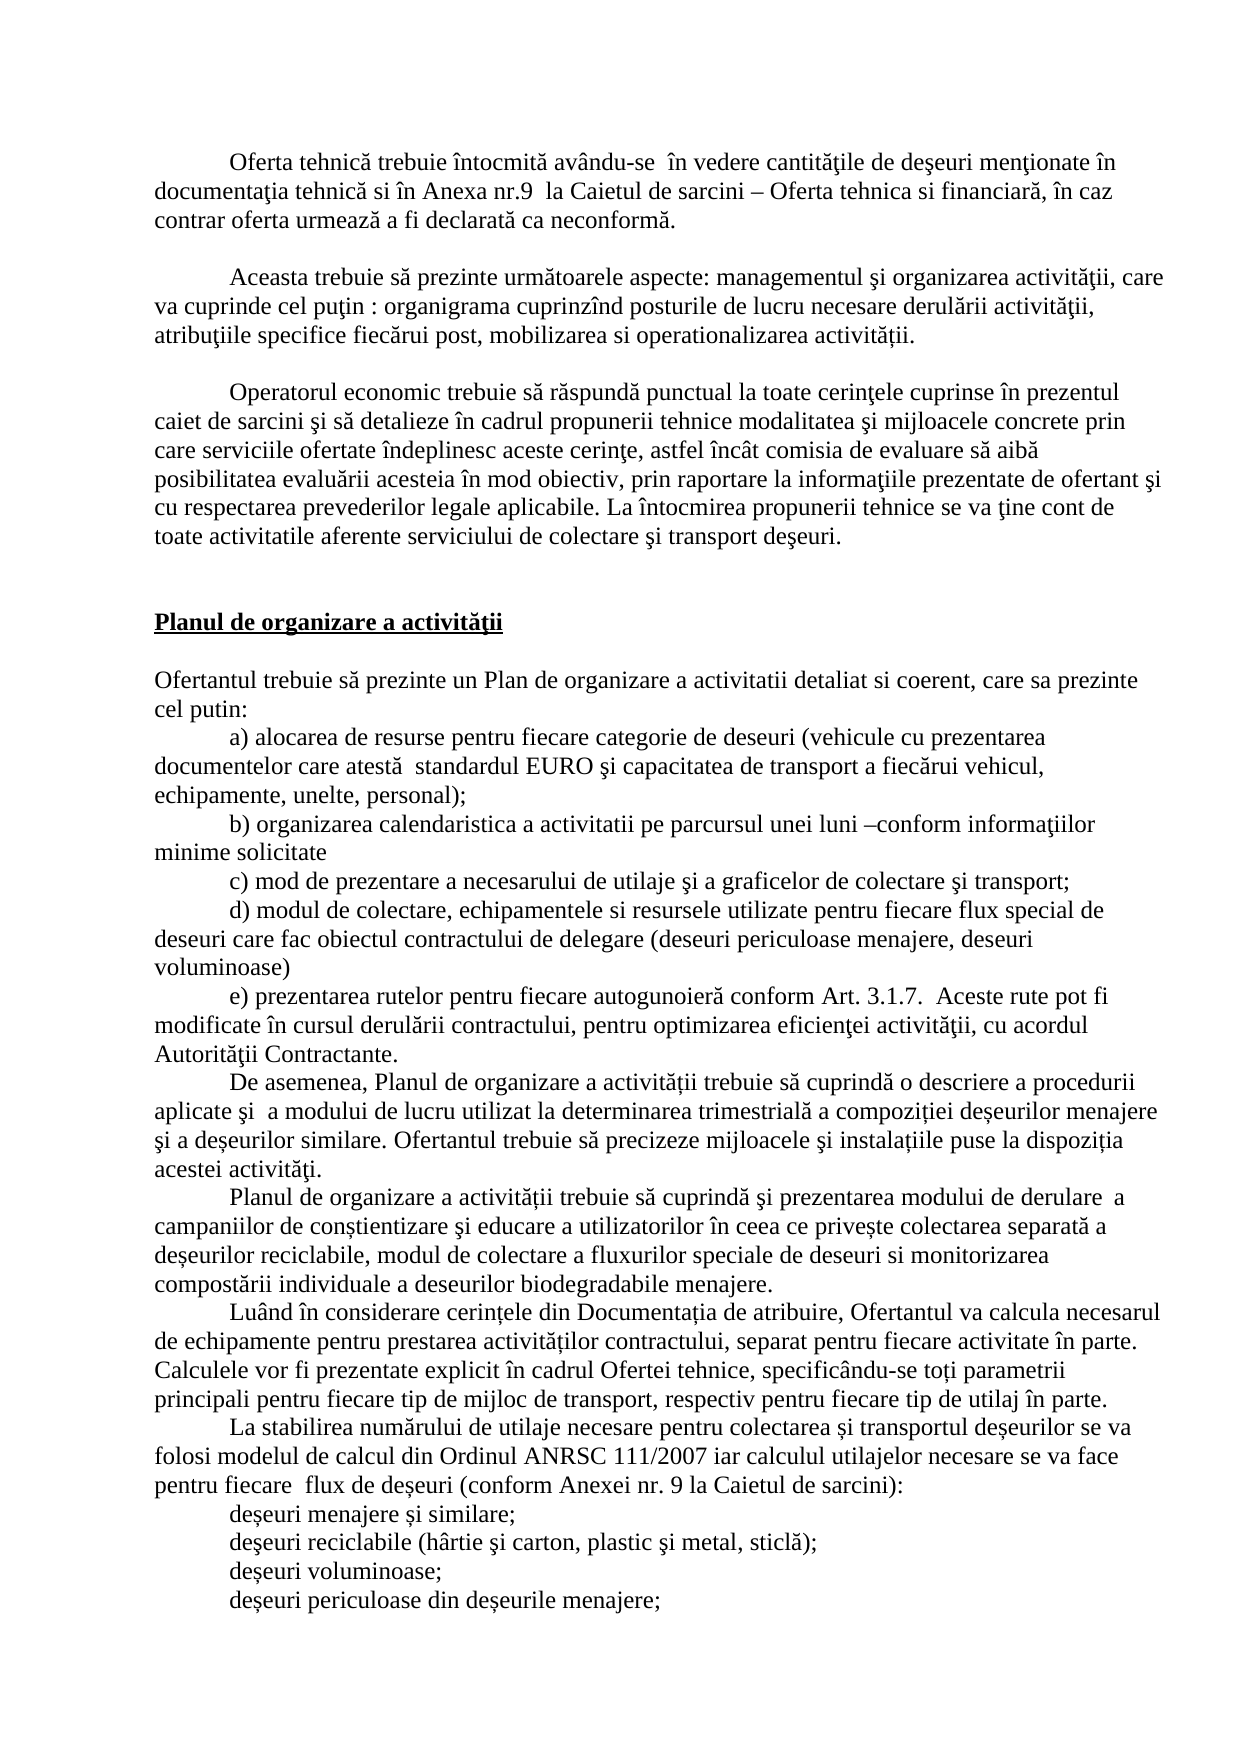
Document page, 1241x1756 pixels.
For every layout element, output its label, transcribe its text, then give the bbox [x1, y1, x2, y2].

text d) modul de colectare, echipamentele si resursele utilizate pentru fiecare flux special de deseuri care fac obiectul contractului de delegare (deseuri periculoase menajere, deseuri voluminoase) [154, 895, 1165, 981]
text deșeuri menajere și similare; [154, 1499, 1165, 1527]
text Oferta tehnică trebuie întocmită avându-se în vedere cantităţile de deşeuri menţionate în documentaţia tehnică si în Anexa nr.9 la Caietul de sarcini – Oferta tehnica si financiară, în caz contrar oferta urmează a fi declarată ca neconformă. [154, 147, 1165, 234]
text deșeuri periculoase din deșeurile menajere; [154, 1585, 1165, 1614]
text deșeuri voluminoase; [154, 1556, 1165, 1585]
text La stabilirea numărului de utilaje necesare pentru colectarea și transportul deșeurilor se va folosi modelul de calcul din Ordinul ANRSC 111/2007 iar calculul utilajelor necesare se va face pentru fiecare flux de deșeuri (conform Anexei nr. 9 la Caietul de sarcini): [154, 1412, 1165, 1499]
text Operatorul economic trebuie să răspundă punctual la toate cerinţele cuprinse în prezentul caiet de sarcini şi să detalieze în cadrul propunerii tehnice modalitatea şi mijloacele concrete prin care serviciile ofertate îndeplinesc aceste cerinţe, astfel încât comisia de evaluare să aibă posibilitatea evaluării acesteia în mod obiectiv, prin raportare la informaţiile prezentate de ofertant şi cu respectarea prevederilor legale aplicabile. La întocmirea propunerii tehnice se va ţine cont de toate activitatile aferente serviciului de colectare şi transport deşeuri. [154, 377, 1165, 550]
text deşeuri reciclabile (hârtie şi carton, plastic şi metal, sticlă); [154, 1527, 1165, 1556]
text Planul de organizare a activităţii [154, 607, 1165, 636]
text b) organizarea calendaristica a activitatii pe parcursul unei luni –conform informaţiilor minime solicitate [154, 809, 1165, 866]
text e) prezentarea rutelor pentru fiecare autogunoieră conform Art. 3.1.7. Aceste rute pot fi modificate în cursul derulării contractului, pentru optimizarea eficienţei activităţii, cu acordul Autorităţii Contractante. [154, 981, 1165, 1067]
text c) mod de prezentare a necesarului de utilaje şi a graficelor de colectare şi transport; [154, 866, 1165, 895]
text a) alocarea de resurse pentru fiecare categorie de deseuri (vehicule cu prezentarea documentelor care atestă standardul EURO şi capacitatea de transport a fiecărui vehicul, echipamente, unelte, personal); [154, 722, 1165, 809]
text Planul de organizare a activității trebuie să cuprindă şi prezentarea modului de derulare a campaniilor de conștientizare şi educare a utilizatorilor în ceea ce privește colectarea separată a deșeurilor reciclabile, modul de colectare a fluxurilor speciale de deseuri si monitorizarea compostării individuale a deseurilor biodegradabile menajere. [154, 1182, 1165, 1297]
text Aceasta trebuie să prezinte următoarele aspecte: managementul şi organizarea activităţii, care va cuprinde cel puţin : organigrama cuprinzînd posturile de lucru necesare derulării activităţii, atribuţiile specifice fiecărui post, mobilizarea si operationalizarea activității. [154, 262, 1165, 349]
text De asemenea, Planul de organizare a activității trebuie să cuprindă o descriere a procedurii aplicate şi a modului de lucru utilizat la determinarea trimestrială a compoziției deșeurilor menajere şi a deșeurilor similare. Ofertantul trebuie să precizeze mijloacele şi instalațiile puse la dispoziția acestei activităţi. [154, 1067, 1165, 1182]
text Luând în considerare cerințele din Documentația de atribuire, Ofertantul va calcula necesarul de echipamente pentru prestarea activităților contractului, separat pentru fiecare activitate în parte. Calculele vor fi prezentate explicit în cadrul Ofertei tehnice, specificându-se toți parametrii principali pentru fiecare tip de mijloc de transport, respectiv pentru fiecare tip de utilaj în parte. [154, 1297, 1165, 1412]
text Ofertantul trebuie să prezinte un Plan de organizare a activitatii detaliat si coerent, care sa prezinte cel putin: [154, 665, 1165, 722]
